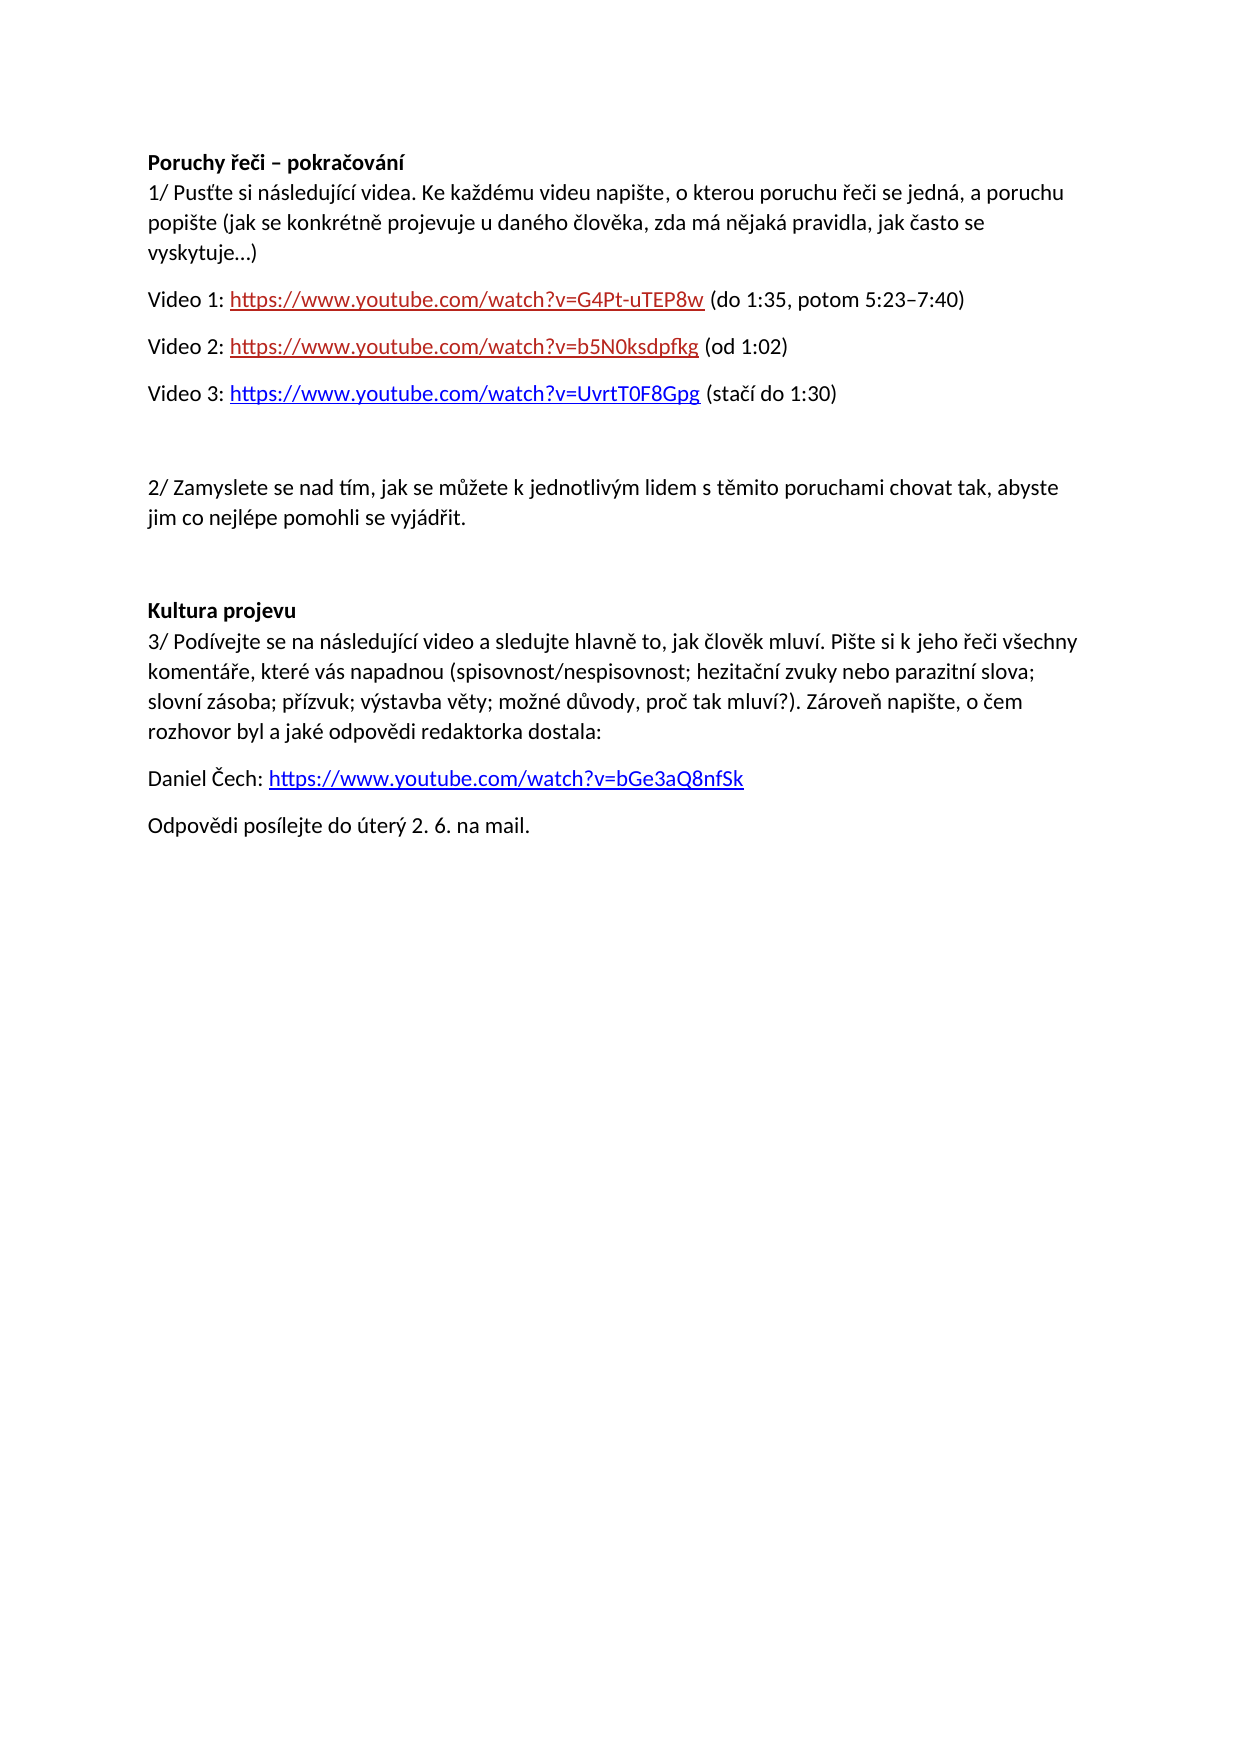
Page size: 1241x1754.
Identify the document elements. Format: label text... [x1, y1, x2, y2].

text Video 3: https://www.youtube.com/watch?v=UvrtT0F8Gpg (stačí do 1:30) [148, 379, 1093, 407]
text Kultura projevu [148, 597, 1093, 624]
text 1/ Pusťte si následující videa. Ke každému videu napište, o kterou poruchu řeči se jedná, a poruchu popište (jak se konkrétně projevuje u daného člověka, zda má nějaká pravidla, jak často se vyskytuje…) [148, 178, 1093, 266]
text Daniel Čech: https://www.youtube.com/watch?v=bGe3aQ8nfSk [148, 764, 1093, 792]
text Poruchy řeči – pokračování [148, 148, 1093, 176]
text 3/ Podívejte se na následující video a sledujte hlavně to, jak člověk mluví. Pište si k jeho řeči všechny komentáře, které vás napadnou (spisovnost/nespisovnost; hezitační zvuky nebo parazitní slova; slovní zásoba; přízvuk; výstavba věty; možné důvody, proč tak mluví?). Zároveň napište, o čem rozhovor byl a jaké odpovědi redaktorka dostala: [148, 627, 1093, 745]
text Video 2: https://www.youtube.com/watch?v=b5N0ksdpfkg (od 1:02) [699, 332, 1093, 360]
text 2/ Zamyslete se nad tím, jak se můžete k jednotlivým lidem s těmito poruchami chovat tak, abyste jim co nejlépe pomohli se vyjádřit. [148, 473, 1093, 531]
text Odpovědi posílejte do úterý 2. 6. na mail. [148, 811, 1093, 839]
text Video 1: https://www.youtube.com/watch?v=G4Pt-uTEP8w (do 1:35, potom 5:23–7:40) [148, 285, 1093, 313]
